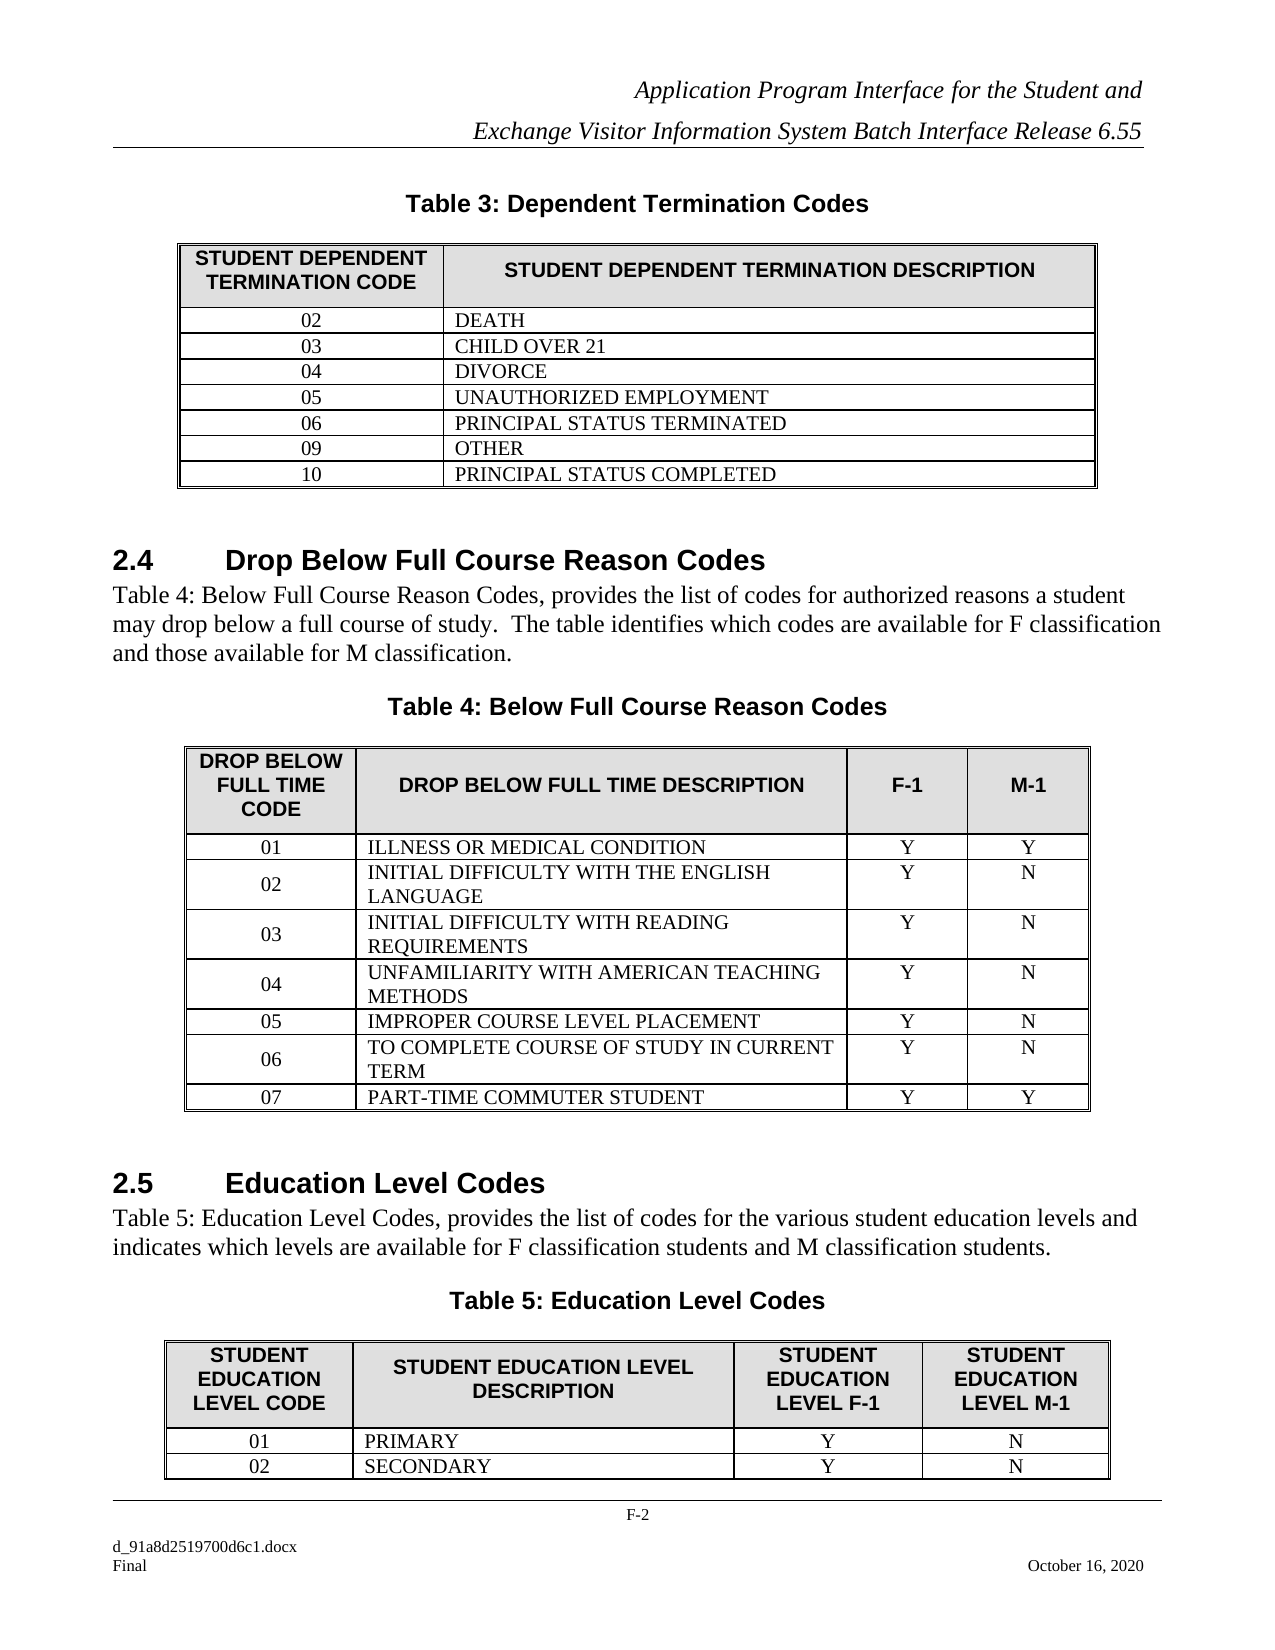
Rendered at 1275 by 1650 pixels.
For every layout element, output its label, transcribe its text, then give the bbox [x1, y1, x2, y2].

table_cell PART-TIME COMMUTER STUDENT [357, 1085, 846, 1109]
title Table 3: Dependent Termination Codes [112, 189, 1162, 218]
text Table 4: Below Full Course Reason Codes, provides the list of codes for authorized reasons a student may drop below a full course of study. The table identifies which codes are available for F classification and those available for M classification. [112, 581, 1162, 667]
table_cell Y [848, 910, 967, 958]
table_header STUDENT EDUCATION LEVEL F-1 [735, 1343, 922, 1427]
table_cell Y [848, 1035, 967, 1083]
table_cell Y [848, 1010, 967, 1033]
table_header STUDENT EDUCATION LEVEL M-1 [923, 1343, 1108, 1427]
table_cell N [923, 1429, 1108, 1453]
table_cell 04 [187, 960, 355, 1008]
table_cell CHILD OVER 21 [444, 334, 1094, 358]
table_cell N [968, 1035, 1088, 1083]
table_cell 03 [187, 910, 355, 958]
table_cell Y [735, 1429, 922, 1453]
table_header STUDENT EDUCATION LEVEL CODE [167, 1343, 352, 1427]
table_cell Y [968, 1085, 1088, 1109]
table_cell UNFAMILIARITY WITH AMERICAN TEACHING METHODS [357, 960, 846, 1008]
table_header DROP BELOW FULL TIME DESCRIPTION [357, 749, 846, 833]
table_cell N [923, 1454, 1108, 1478]
table_cell 01 [167, 1429, 352, 1453]
table_cell 02 [187, 860, 355, 908]
table_cell OTHER [444, 436, 1094, 460]
table_cell 01 [187, 835, 355, 859]
title Table 5: Education Level Codes [112, 1286, 1162, 1314]
text Table 5: Education Level Codes, provides the list of codes for the various student education levels and indicates which levels are available for F classification students and M classification students. [112, 1203, 1162, 1261]
table_header STUDENT EDUCATION LEVEL DESCRIPTION [354, 1343, 733, 1427]
table_cell Y [848, 835, 967, 859]
table_cell IMPROPER COURSE LEVEL PLACEMENT [357, 1010, 846, 1033]
table_cell TO COMPLETE COURSE OF STUDY IN CURRENT TERM [357, 1035, 846, 1083]
table_cell 04 [181, 360, 443, 383]
table_cell INITIAL DIFFICULTY WITH READING REQUIREMENTS [357, 910, 846, 958]
table_cell 05 [181, 385, 443, 409]
table_header F-1 [848, 749, 967, 833]
table_cell DEATH [444, 308, 1094, 332]
table_cell UNAUTHORIZED EMPLOYMENT [444, 385, 1094, 409]
table_header M-1 [968, 749, 1088, 833]
table_cell Y [848, 860, 967, 908]
table_cell 07 [187, 1085, 355, 1109]
table_cell ILLNESS OR MEDICAL CONDITION [357, 835, 846, 859]
table_cell 10 [181, 462, 443, 486]
subtitle Education Level Codes [112, 1166, 1162, 1199]
table_header STUDENT DEPENDENT TERMINATION DESCRIPTION [444, 246, 1094, 307]
table_cell N [968, 910, 1088, 958]
table_cell Y [848, 1085, 967, 1109]
table_cell 06 [187, 1035, 355, 1083]
table_cell 09 [181, 436, 443, 460]
table_header STUDENT DEPENDENT TERMINATION CODE [181, 246, 443, 307]
table_cell 02 [167, 1454, 352, 1478]
table_header DROP BELOW FULL TIME CODE [187, 749, 355, 833]
title Table 4: Below Full Course Reason Codes [112, 692, 1162, 721]
table_cell PRINCIPAL STATUS TERMINATED [444, 411, 1094, 435]
table_cell N [968, 1010, 1088, 1033]
table_cell 02 [181, 308, 443, 332]
table_cell Y [968, 835, 1088, 859]
table_cell 05 [187, 1010, 355, 1033]
subtitle Drop Below Full Course Reason Codes [112, 543, 1162, 576]
table_cell PRINCIPAL STATUS COMPLETED [444, 462, 1094, 486]
table_cell 06 [181, 411, 443, 435]
table_cell SECONDARY [354, 1454, 733, 1478]
table_cell N [968, 960, 1088, 1008]
table_cell Y [735, 1454, 922, 1478]
table_cell PRIMARY [354, 1429, 733, 1453]
table_cell 03 [181, 334, 443, 358]
table_cell N [968, 860, 1088, 908]
table_cell DIVORCE [444, 360, 1094, 383]
table_cell Y [848, 960, 967, 1008]
table_cell INITIAL DIFFICULTY WITH THE ENGLISH LANGUAGE [357, 860, 846, 908]
